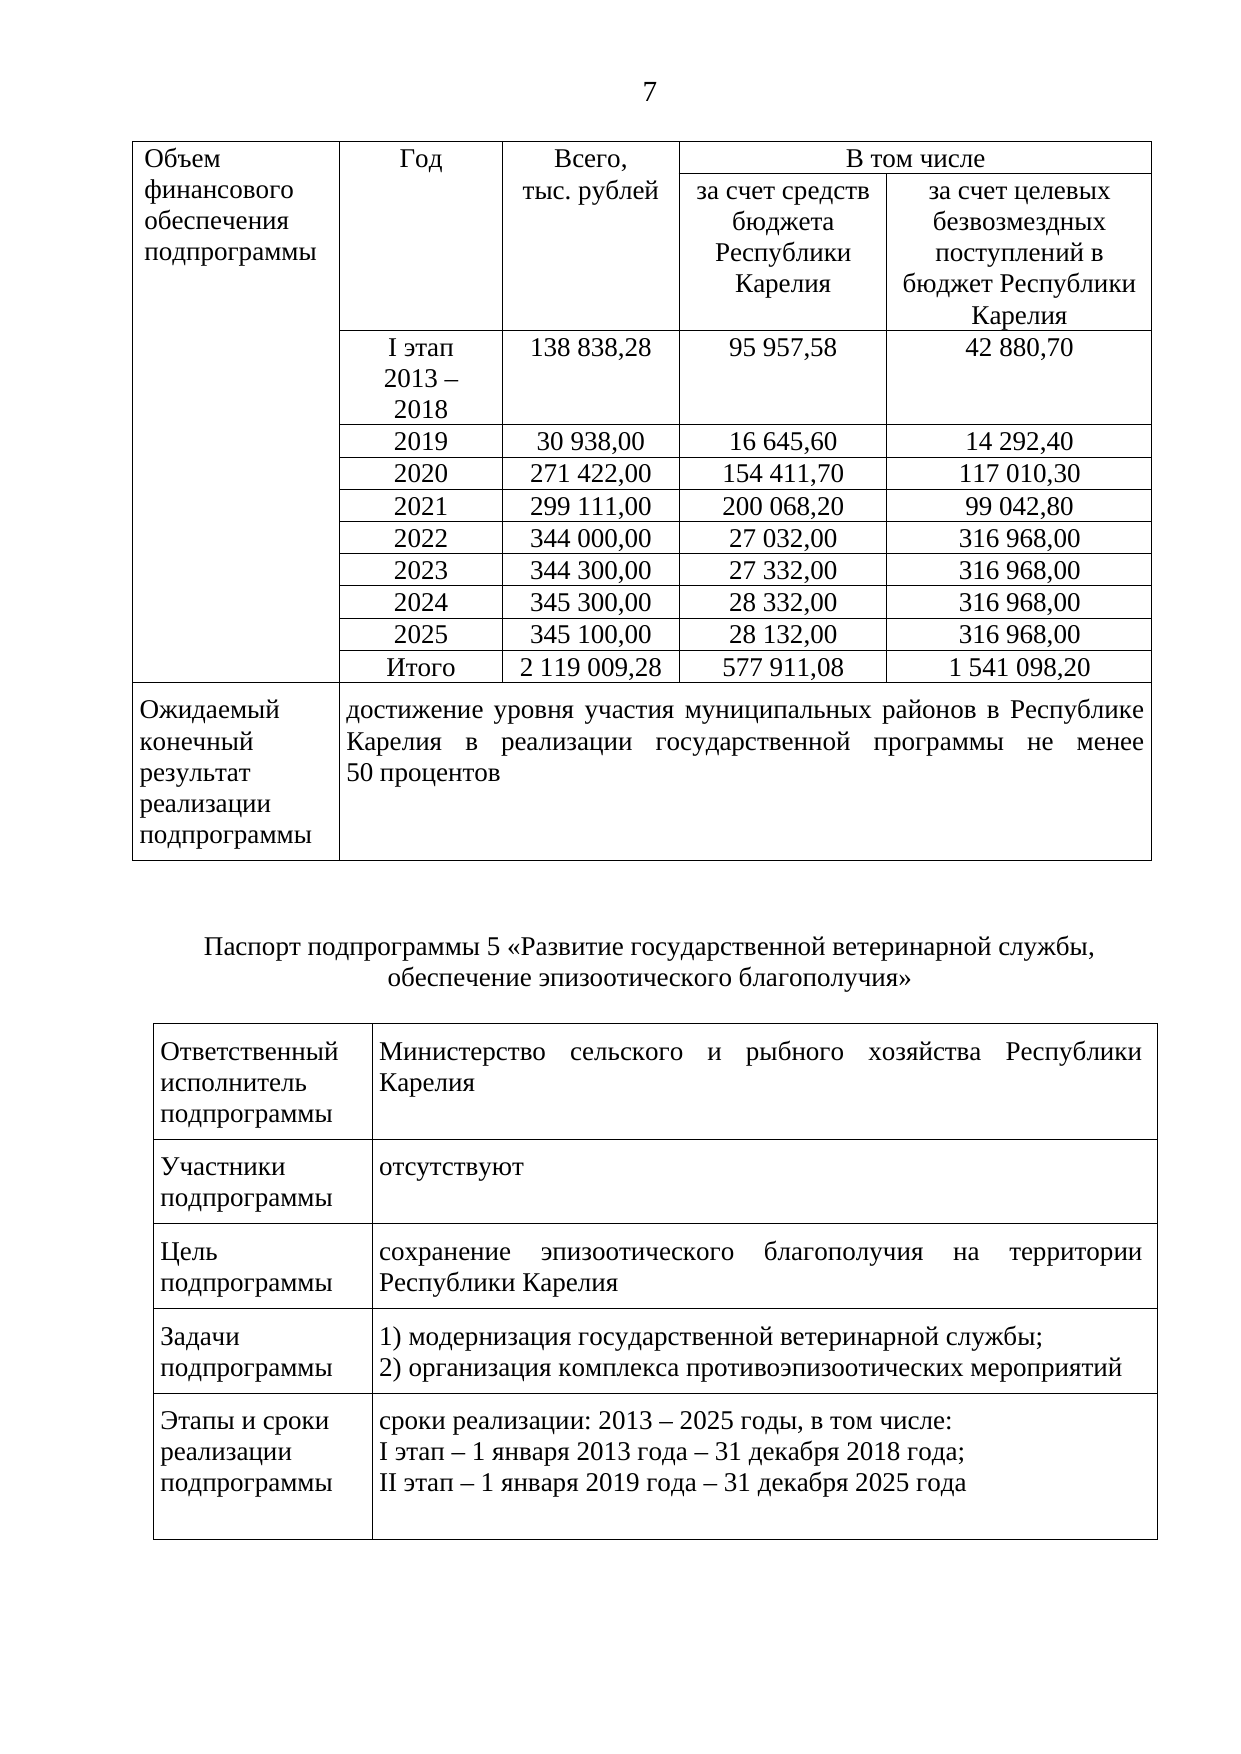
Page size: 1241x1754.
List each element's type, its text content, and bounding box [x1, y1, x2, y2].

table_cell 117 010,30 [887, 458, 1151, 489]
table_cell 316 968,00 [887, 522, 1151, 553]
table_cell 316 968,00 [887, 619, 1151, 650]
table_cell 271 422,00 [503, 458, 679, 489]
table_cell за счет средств бюджета Республики Карелия [680, 174, 886, 330]
table_cell 2025 [340, 619, 502, 650]
table_cell 2019 [340, 425, 502, 457]
table_cell 30 938,00 [503, 425, 679, 457]
table_cell 2020 [340, 458, 502, 489]
table_cell 316 968,00 [887, 586, 1151, 617]
table_cell 95 957,58 [680, 331, 886, 424]
table_header Всего, [503, 142, 679, 173]
table_cell 27 032,00 [680, 522, 886, 553]
table_header Год [340, 142, 502, 173]
table_cell 345 300,00 [503, 586, 679, 617]
table_cell 344 300,00 [503, 554, 679, 585]
table_cell Ожидаемый конечный результат реализации подпрограммы [133, 683, 339, 860]
table_cell 2022 [340, 522, 502, 553]
table_cell 99 042,80 [887, 490, 1151, 521]
table_cell тыс. рублей [503, 173, 679, 330]
table_cell 577 911,08 [680, 651, 886, 682]
table_cell I этап 2013 – 2018 [340, 331, 502, 424]
table_header Объем финансового обеспечения подпрограммы [133, 142, 339, 682]
table_header Ответственный исполнитель подпрограммы [154, 1024, 372, 1139]
table_cell Итого [340, 651, 502, 682]
table_cell 154 411,70 [680, 458, 886, 489]
table_cell Цель подпрограммы [154, 1224, 372, 1308]
table_cell 138 838,28 [503, 331, 679, 424]
table_header Министерство сельского и рыбного хозяйства Республики Карелия [373, 1024, 1157, 1139]
table_cell 28 332,00 [680, 586, 886, 617]
table_cell достижение уровня участия муниципальных районов в Республике Карелия в реализации государственной программы не менее 50 процентов [340, 683, 1151, 860]
table_cell Этапы и сроки реализации подпрограммы [154, 1394, 372, 1539]
table_cell 16 645,60 [680, 425, 886, 457]
table_cell 27 332,00 [680, 554, 886, 585]
table_cell 2 119 009,28 [503, 651, 679, 682]
table_cell 2024 [340, 586, 502, 617]
table_cell за счет целевых безвозмездных поступлений в бюджет Республики Карелия [887, 174, 1151, 330]
table_cell отсутствуют [373, 1140, 1157, 1223]
table_cell 345 100,00 [503, 619, 679, 650]
table_cell 14 292,40 [887, 425, 1151, 457]
table_cell сроки реализации: 2013 – 2025 годы, в том числе: I этап – 1 января 2013 года – 31 декабря 2018 года; II этап – 1 января 2019 года – 31 декабря 2025 года [373, 1394, 1157, 1539]
table_cell 299 111,00 [503, 490, 679, 521]
text Паспорт подпрограммы 5 «Развитие государственной ветеринарной службы, обеспечение эпизоотического благополучия» [148, 929, 1152, 992]
table_cell 42 880,70 [887, 331, 1151, 424]
table_cell 316 968,00 [887, 554, 1151, 585]
table_cell Задачи подпрограммы [154, 1309, 372, 1392]
table_cell сохранение эпизоотического благополучия на территории Республики Карелия [373, 1224, 1157, 1308]
table_cell 1 541 098,20 [887, 651, 1151, 682]
table_cell Участники подпрограммы [154, 1140, 372, 1223]
table_cell [340, 173, 502, 330]
table_header В том числе [680, 142, 1151, 173]
table_cell 2023 [340, 554, 502, 585]
table_cell 200 068,20 [680, 490, 886, 521]
table_cell 28 132,00 [680, 619, 886, 650]
table_cell 344 000,00 [503, 522, 679, 553]
table_cell 1) модернизация государственной ветеринарной службы; 2) организация комплекса противоэпизоотических мероприятий [373, 1309, 1157, 1392]
table_cell 2021 [340, 490, 502, 521]
